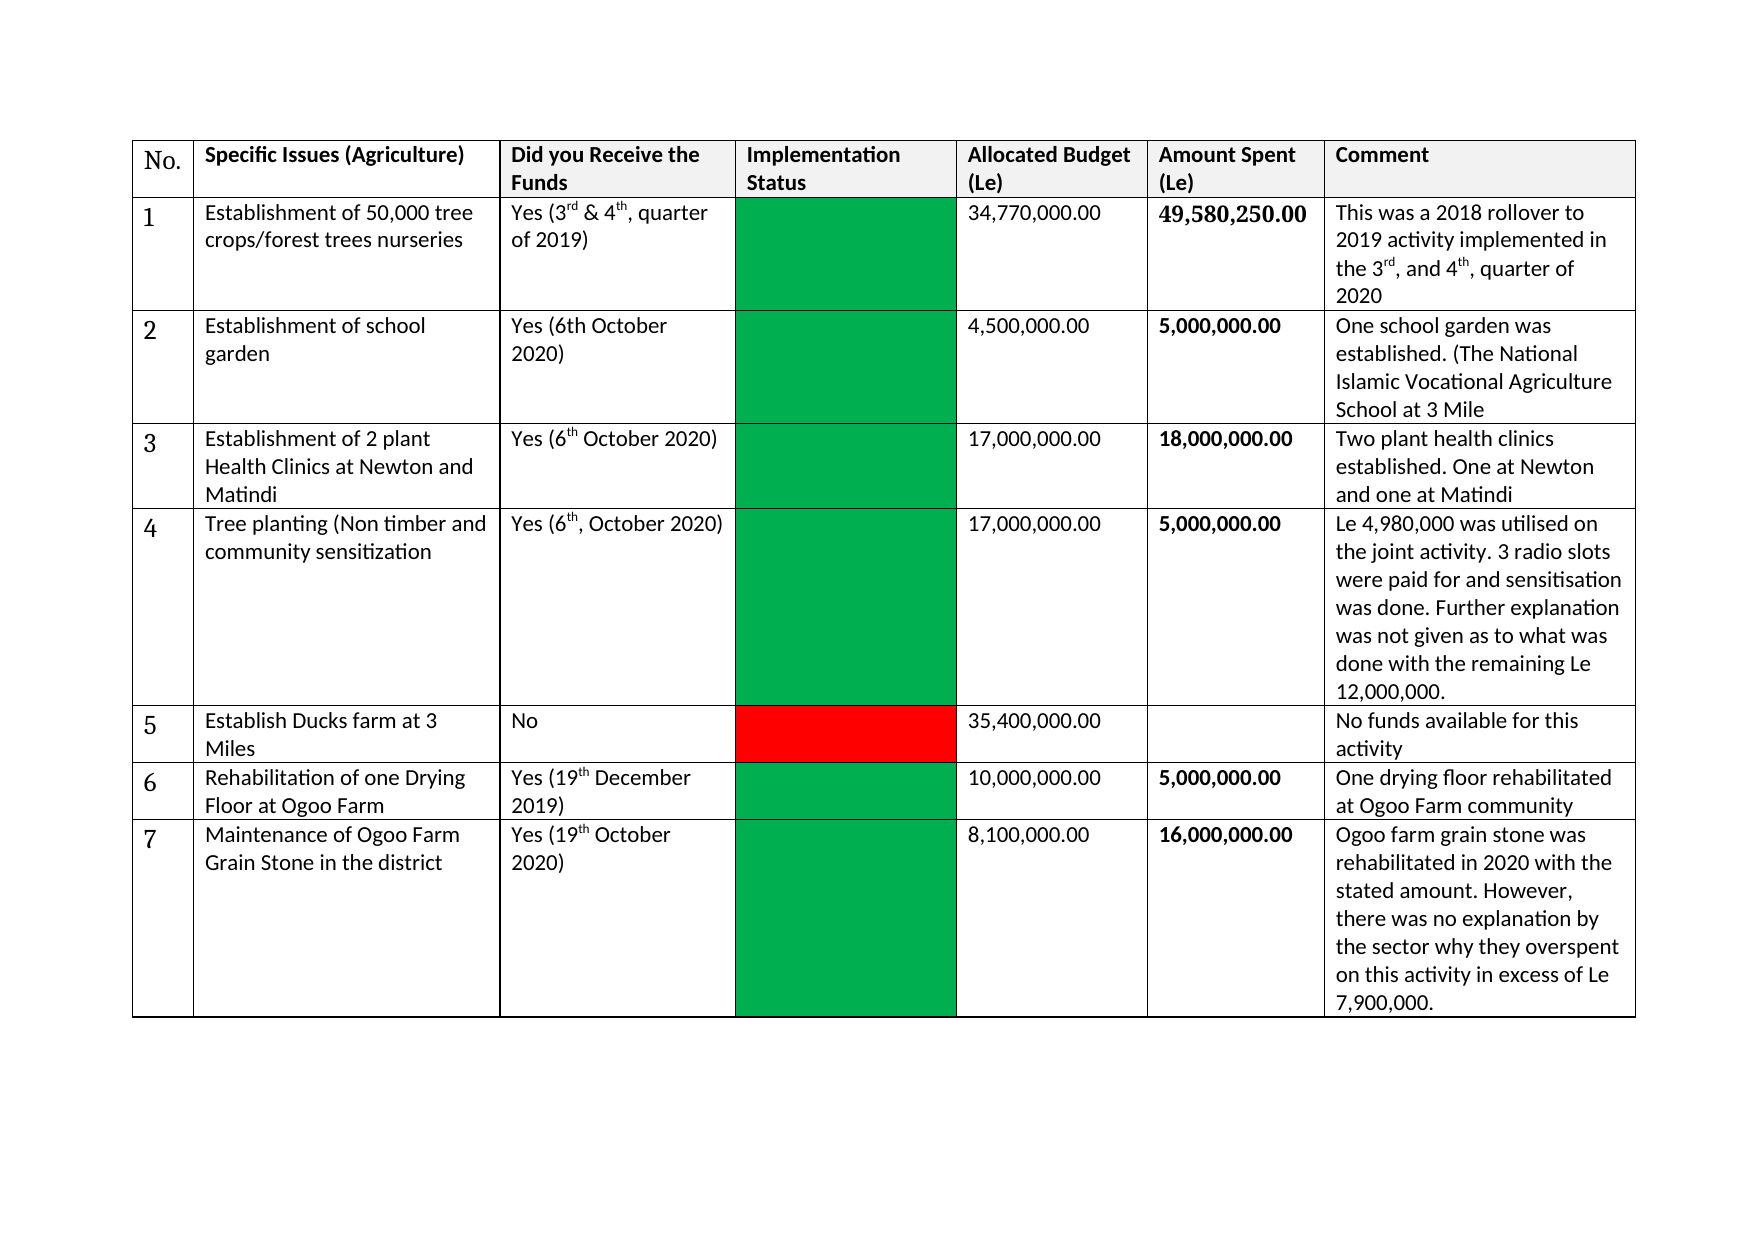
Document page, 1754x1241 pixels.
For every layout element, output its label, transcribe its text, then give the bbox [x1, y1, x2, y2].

table_cell Establish Ducks farm at 3 Miles [194, 706, 499, 762]
table_cell [736, 311, 956, 423]
table_cell [736, 820, 956, 1016]
table_cell This was a 2018 rollover to 2019 activity implemented in the 3rd, and 4th, quarter of 2020 [1325, 198, 1635, 310]
table_cell One drying floor rehabilitated at Ogoo Farm community [1325, 763, 1635, 819]
table_cell 17,000,000.00 [957, 424, 1147, 508]
table_cell 49,580,250.00 [1148, 198, 1324, 310]
table_cell 5 [133, 706, 193, 762]
table_cell Amount Spent (Le) [1148, 141, 1324, 197]
table_cell Establishment of school garden [194, 311, 499, 423]
table_cell 5,000,000.00 [1148, 509, 1324, 705]
table_cell Maintenance of Ogoo Farm Grain Stone in the district [194, 820, 499, 1016]
table_cell 2 [133, 311, 193, 423]
table_cell 3 [133, 424, 193, 508]
table_cell [736, 763, 956, 819]
table_cell Yes (19th December 2019) [501, 763, 735, 819]
table_cell 7 [133, 820, 193, 1016]
table_cell No [501, 706, 735, 762]
table_cell Specific Issues (Agriculture) [194, 141, 499, 197]
table_cell [736, 424, 956, 508]
table_cell Did you Receive the Funds [501, 141, 735, 197]
table_cell Two plant health clinics established. One at Newton and one at Matindi [1325, 424, 1635, 508]
table_cell [736, 706, 956, 762]
table_cell 18,000,000.00 [1148, 424, 1324, 508]
table_cell Le 4,980,000 was utilised on the joint activity. 3 radio slots were paid for and sensitisation was done. Further explanation was not given as to what was done with the remaining Le 12,000,000. [1325, 509, 1635, 705]
table_cell 4 [133, 509, 193, 705]
table_cell 8,100,000.00 [957, 820, 1147, 1016]
table_cell 6 [133, 763, 193, 819]
table_cell Establishment of 50,000 tree crops/forest trees nurseries [194, 198, 499, 310]
table_cell [736, 198, 956, 310]
table_cell Yes (6th October 2020) [501, 424, 735, 508]
table_cell Yes (6th October 2020) [501, 311, 735, 423]
table_cell 5,000,000.00 [1148, 763, 1324, 819]
table_cell No. [133, 141, 193, 197]
table_cell 34,770,000.00 [957, 198, 1147, 310]
table_cell Yes (3rd & 4th, quarter of 2019) [501, 198, 735, 310]
table_cell Comment [1325, 141, 1635, 197]
table_cell [1148, 706, 1324, 762]
table_cell Establishment of 2 plant Health Clinics at Newton and Matindi [194, 424, 499, 508]
table_cell 5,000,000.00 [1148, 311, 1324, 423]
table_cell Ogoo farm grain stone was rehabilitated in 2020 with the stated amount. However, there was no explanation by the sector why they overspent on this activity in excess of Le 7,900,000. [1325, 820, 1635, 1016]
table_cell Implementation Status [736, 141, 956, 197]
table_cell 16,000,000.00 [1148, 820, 1324, 1016]
table_cell [736, 509, 956, 705]
table_cell Rehabilitation of one Drying Floor at Ogoo Farm [194, 763, 499, 819]
table_cell 10,000,000.00 [957, 763, 1147, 819]
table_cell 1 [133, 198, 193, 310]
table_cell No funds available for this activity [1325, 706, 1635, 762]
table_cell Yes (6th, October 2020) [501, 509, 735, 705]
table_cell One school garden was established. (The National Islamic Vocational Agriculture School at 3 Mile [1325, 311, 1635, 423]
table_cell Yes (19th October 2020) [501, 820, 735, 1016]
table_cell 35,400,000.00 [957, 706, 1147, 762]
table_cell Allocated Budget (Le) [957, 141, 1147, 197]
table_cell 4,500,000.00 [957, 311, 1147, 423]
table_cell 17,000,000.00 [957, 509, 1147, 705]
table_cell Tree planting (Non timber and community sensitization [194, 509, 499, 705]
